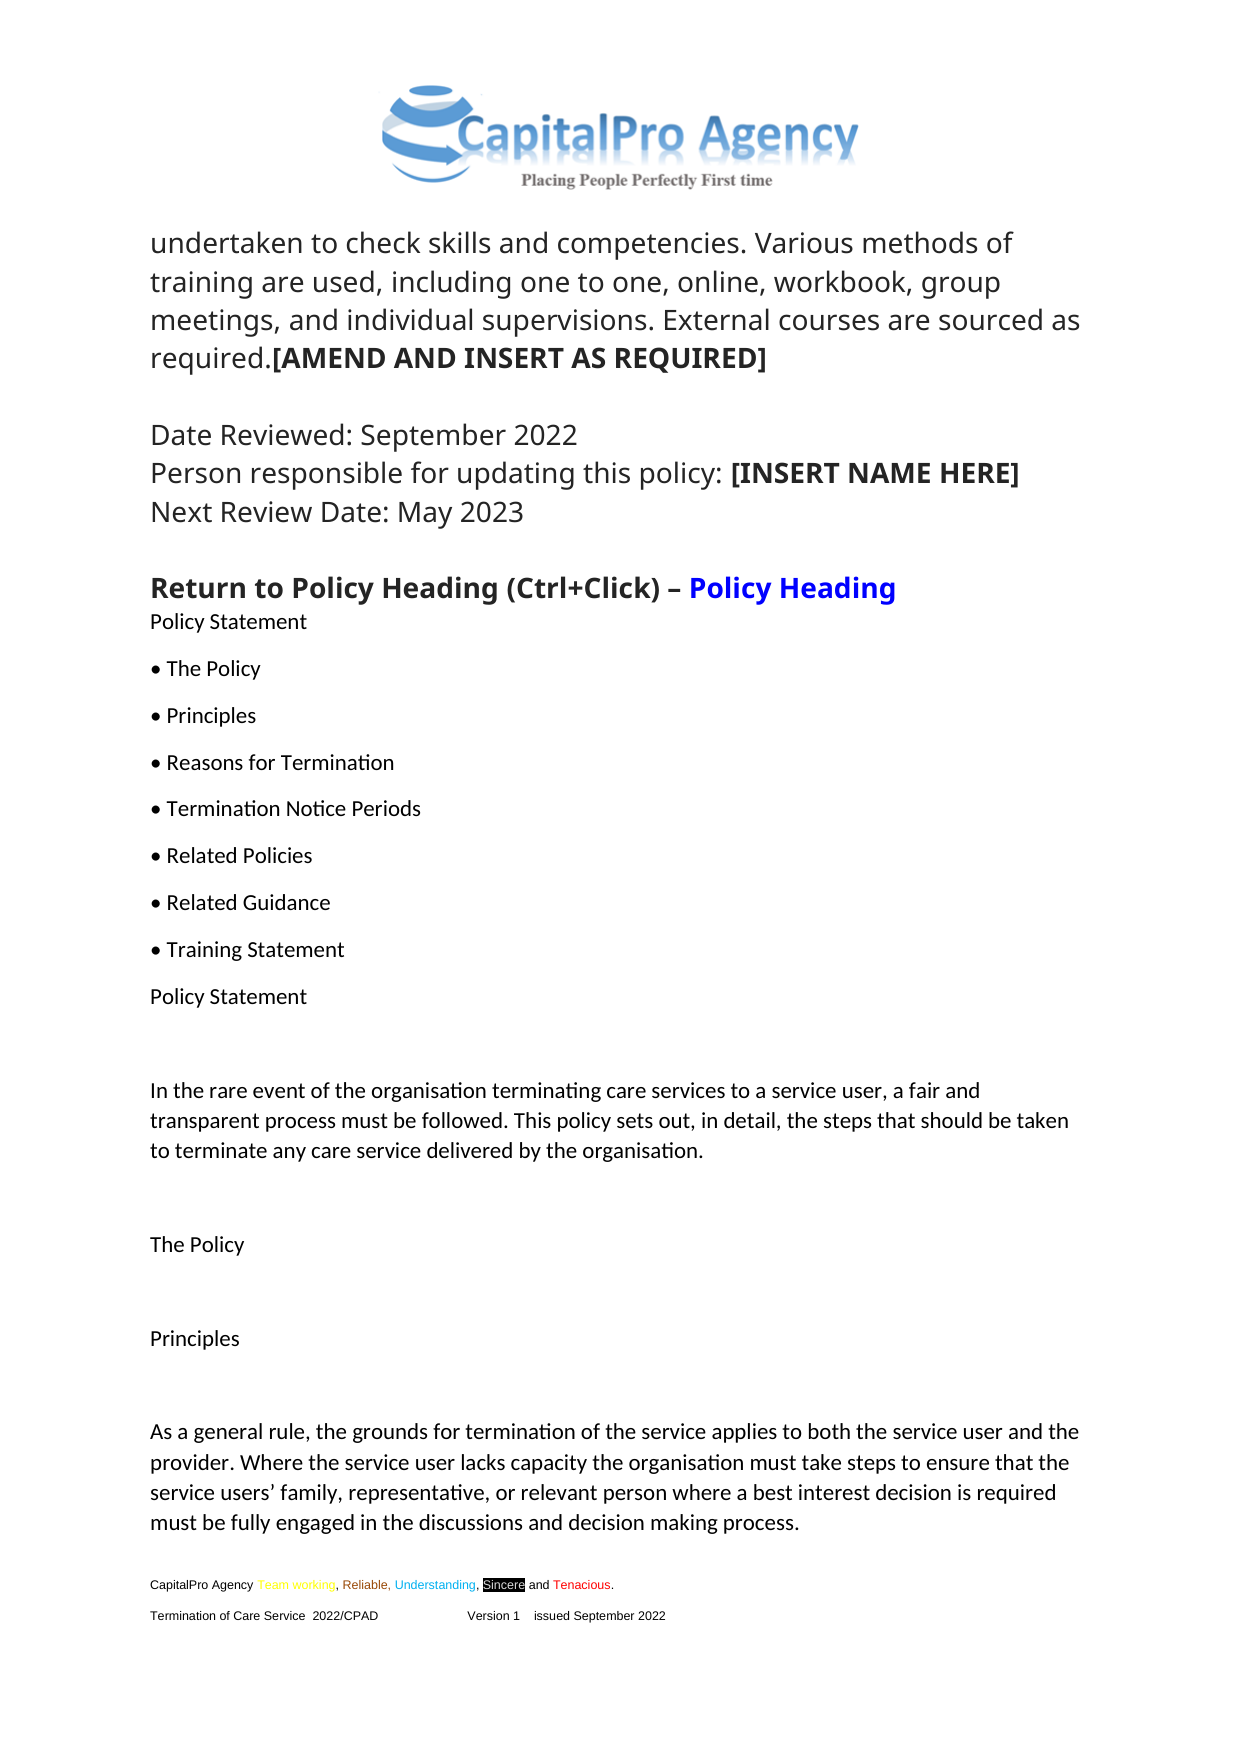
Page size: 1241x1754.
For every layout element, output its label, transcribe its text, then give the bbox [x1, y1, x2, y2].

text Policy Statement [150, 607, 1090, 635]
text • The Policy [150, 654, 1090, 682]
text In the rare event of the organisation terminating care services to a service user, a fair and transparent process must be followed. This policy sets out, in detail, the steps that should be taken to terminate any care service delivered by the organisation. [150, 1076, 1090, 1164]
text • Related Policies [150, 841, 1090, 869]
text Date Reviewed: September 2022 [150, 415, 1090, 454]
text • Principles [150, 701, 1090, 729]
text The Policy [150, 1230, 1090, 1258]
text • Training Statement [150, 935, 1090, 963]
text • Related Guidance [150, 888, 1090, 916]
picture [411, 1580, 416, 1589]
text As a general rule, the grounds for termination of the service applies to both the service user and the provider. Where the service user lacks capacity the organisation must take steps to ensure that the service users’ family, representative, or relevant person where a best interest decision is required must be fully engaged in the discussions and decision making process. [150, 1417, 1090, 1536]
picture [469, 1582, 474, 1591]
text Return to Policy Heading (Ctrl+Click) – Policy Heading [150, 569, 1090, 607]
text • Reasons for Termination [150, 748, 1090, 776]
text Policy Statement [150, 982, 1090, 1010]
picture [377, 73, 864, 196]
text Person responsible for updating this policy: [INSERT NAME HERE] [150, 454, 1090, 492]
text Next Review Date: May 2023 [150, 492, 1090, 530]
text Principles [150, 1324, 1090, 1352]
text • Termination Notice Periods [150, 794, 1090, 823]
